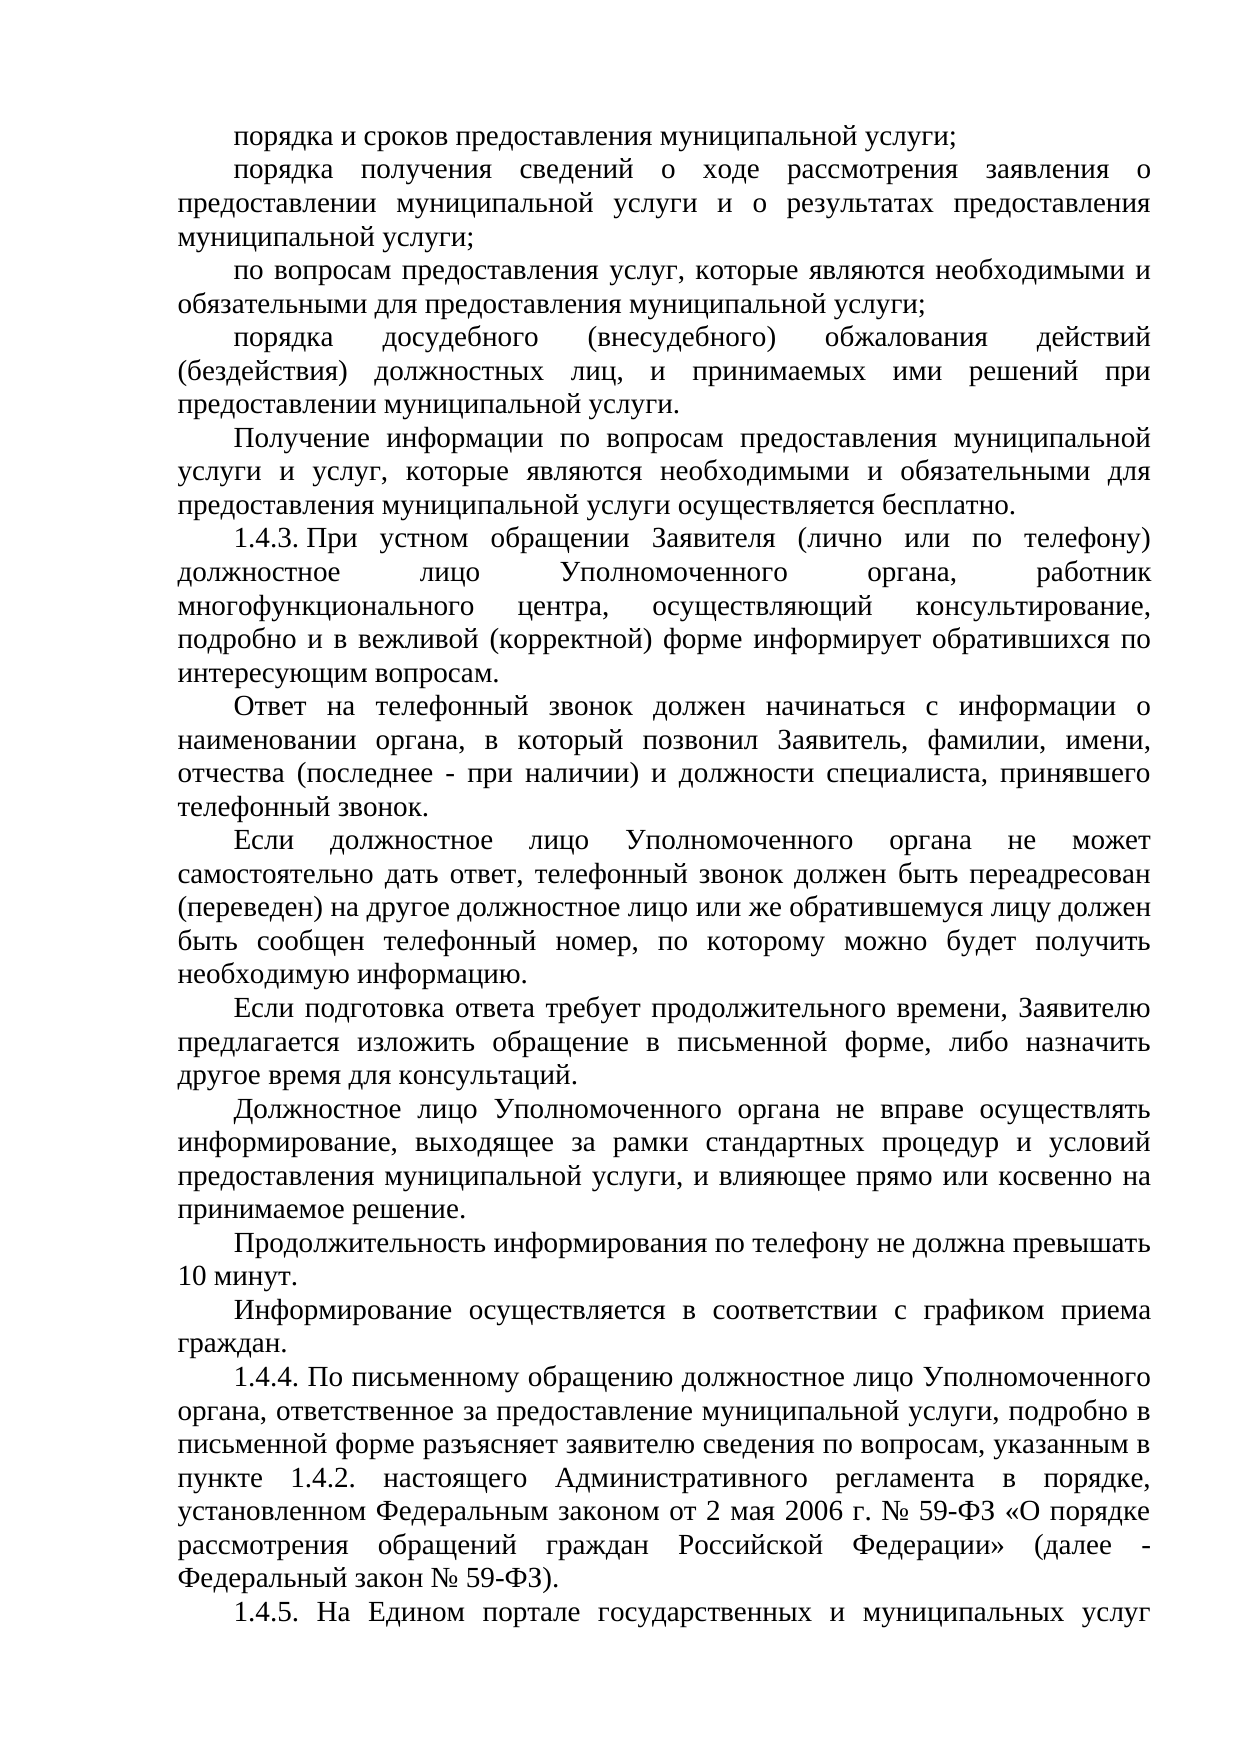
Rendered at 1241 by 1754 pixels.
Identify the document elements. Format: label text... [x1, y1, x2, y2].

text Если подготовка ответа требует продолжительного времени, Заявителю предлагается изложить обращение в письменной форме, либо назначить другое время для консультаций. [177, 990, 1152, 1091]
text Должностное лицо Уполномоченного органа не вправе осуществлять информирование, выходящее за рамки стандартных процедур и условий предоставления муниципальной услуги, и влияющее прямо или косвенно на принимаемое решение. [177, 1091, 1152, 1225]
text порядка получения сведений о ходе рассмотрения заявления о предоставлении муниципальной услуги и о результатах предоставления муниципальной услуги; [177, 152, 1152, 252]
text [177, 1594, 1152, 1627]
text по вопросам предоставления услуг, которые являются необходимыми и обязательными для предоставления муниципальной услуги; [177, 252, 1152, 319]
text Ответ на телефонный звонок должен начинаться с информации о наименовании органа, в который позвонил Заявитель, фамилии, имени, отчества (последнее - при наличии) и должности специалиста, принявшего телефонный звонок. [177, 688, 1152, 822]
text 1.4.4. По письменному обращению должностное лицо Уполномоченного органа, ответственное за предоставление муниципальной услуги, подробно в письменной форме разъясняет заявителю сведения по вопросам, указанным в пункте 1.4.2. настоящего Административного регламента в порядке, установленном Федеральным законом от 2 мая 2006 г. № 59-ФЗ «О порядке рассмотрения обращений граждан Российской Федерации» (далее - Федеральный закон № 59-ФЗ). [177, 1359, 1152, 1594]
text 1.4.3. При устном обращении Заявителя (лично или по телефону) должностное лицо Уполномоченного органа, работник многофункционального центра, осуществляющий консультирование, подробно и в вежливой (корректной) форме информирует обратившихся по интересующим вопросам. [177, 521, 1152, 688]
text Продолжительность информирования по телефону не должна превышать 10 минут. [177, 1225, 1152, 1292]
text Получение информации по вопросам предоставления муниципальной услуги и услуг, которые являются необходимыми и обязательными для предоставления муниципальной услуги осуществляется бесплатно. [177, 420, 1152, 521]
text порядка и сроков предоставления муниципальной услуги; [177, 118, 1152, 152]
text Информирование осуществляется в соответствии с графиком приема граждан. [177, 1292, 1152, 1359]
text порядка досудебного (внесудебного) обжалования действий (бездействия) должностных лиц, и принимаемых ими решений при предоставлении муниципальной услуги. [177, 319, 1152, 420]
text Если должностное лицо Уполномоченного органа не может самостоятельно дать ответ, телефонный звонок должен быть переадресован (переведен) на другое должностное лицо или же обратившемуся лицу должен быть сообщен телефонный номер, по которому можно будет получить необходимую информацию. [177, 822, 1152, 990]
